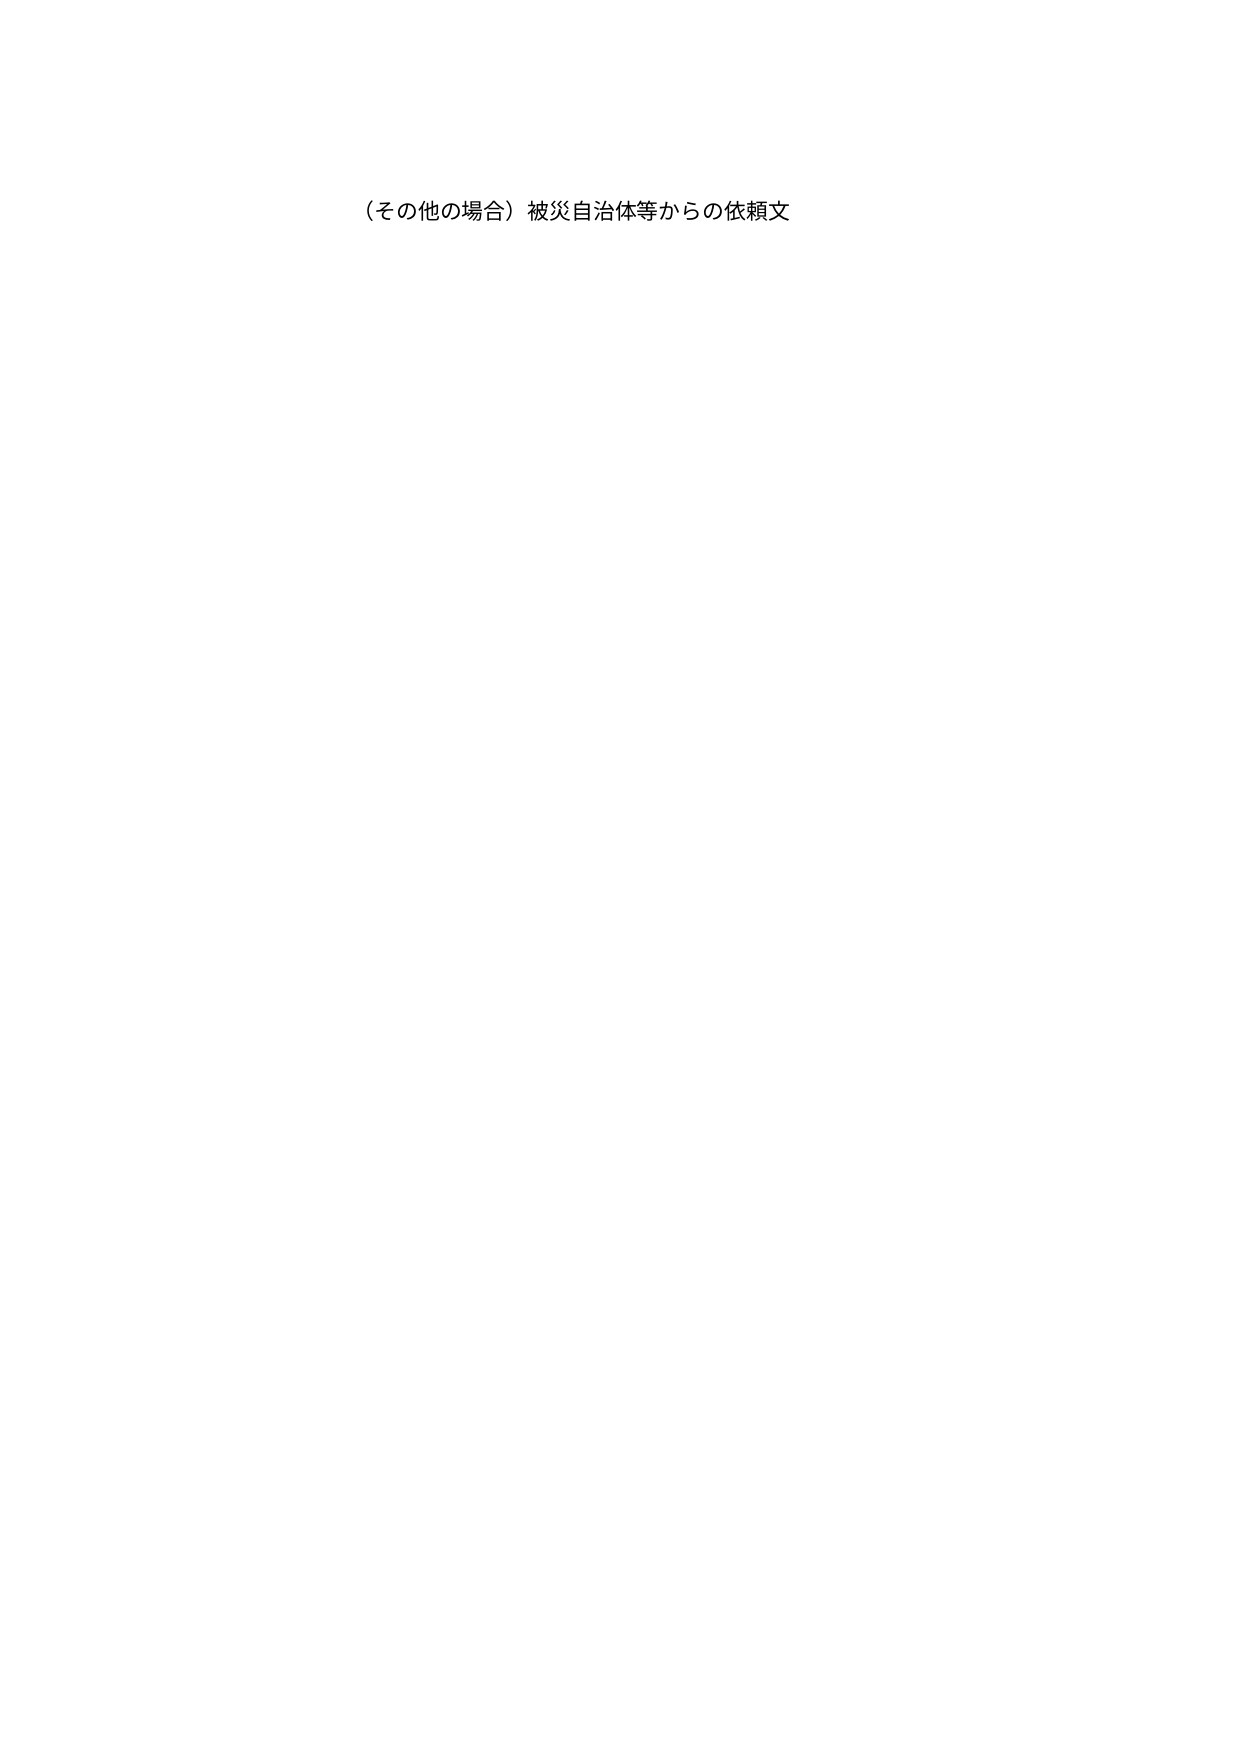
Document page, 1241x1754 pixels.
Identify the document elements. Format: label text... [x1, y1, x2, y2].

text （その他の場合）被災自治体等からの依頼文 [177, 192, 1063, 228]
